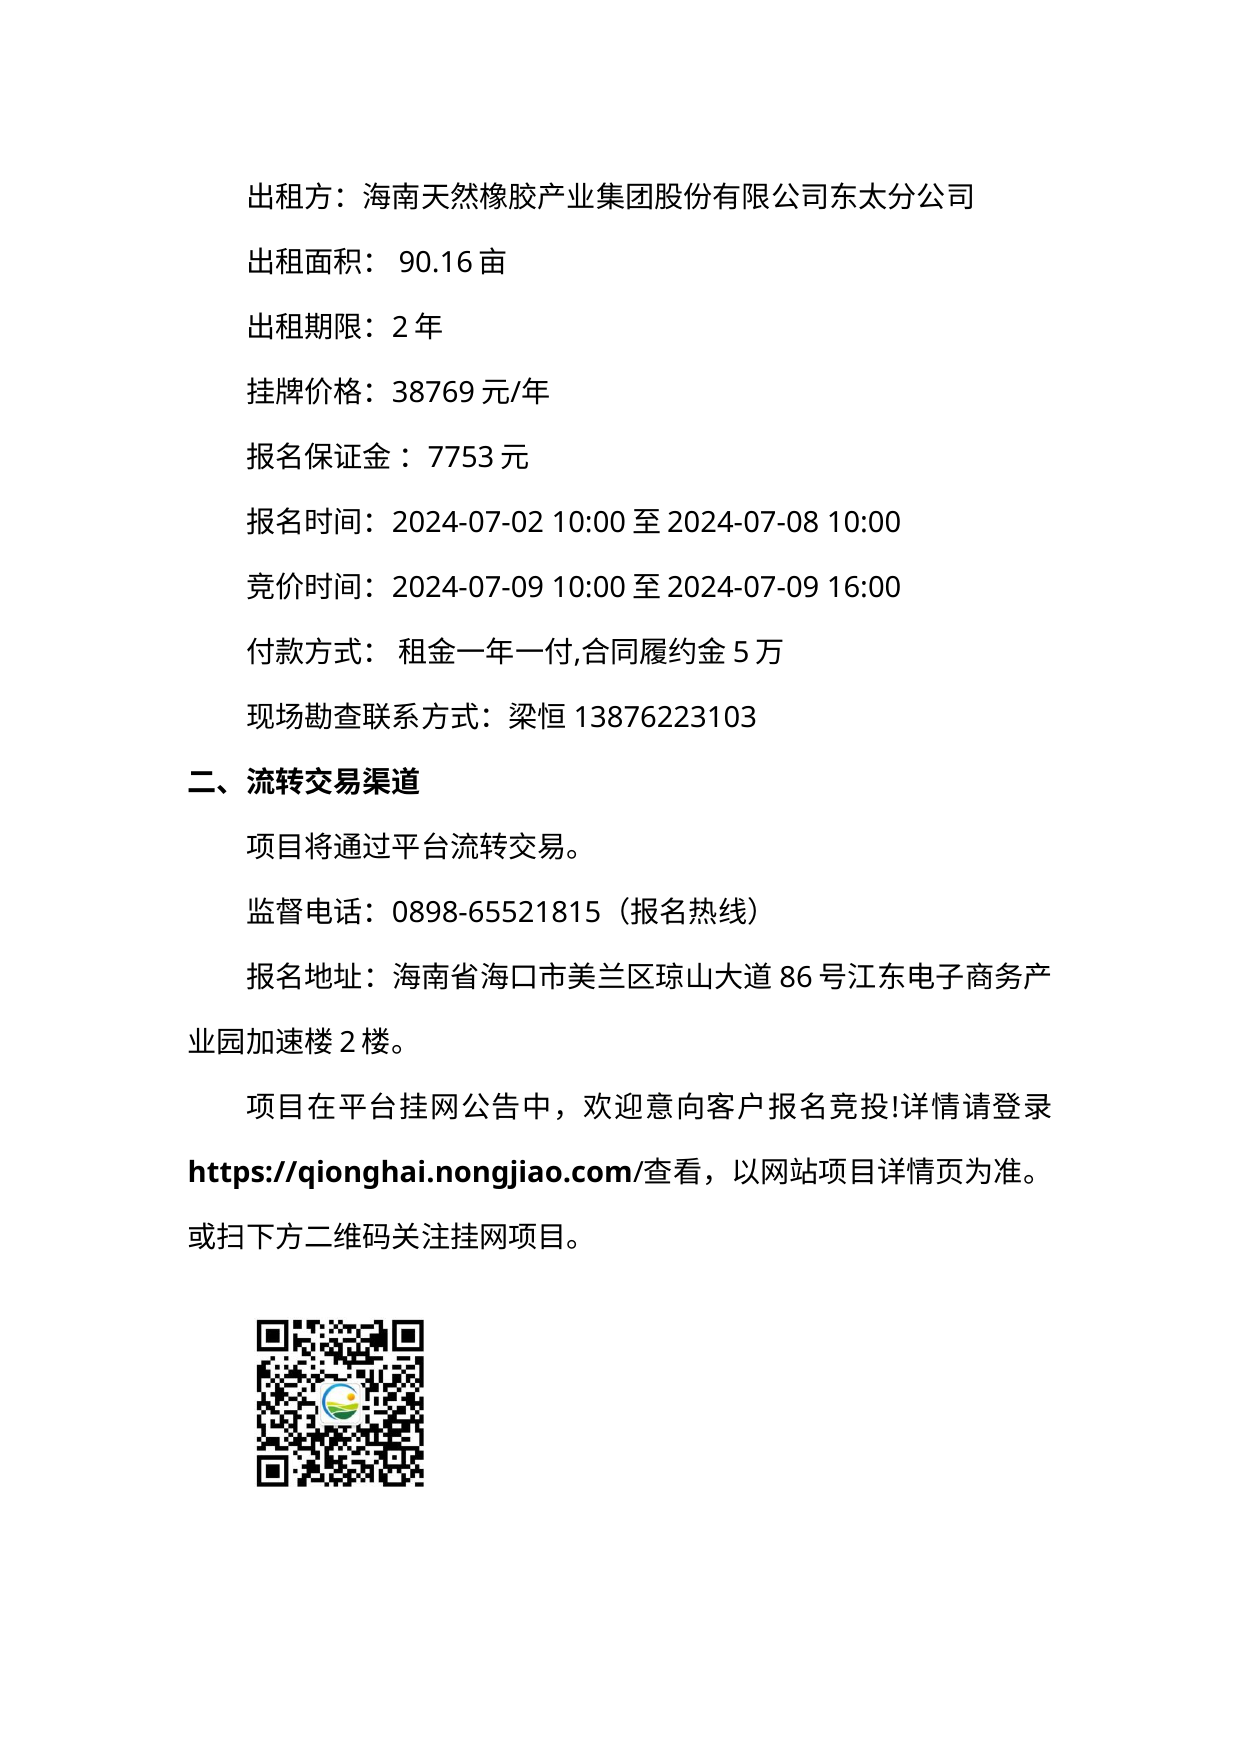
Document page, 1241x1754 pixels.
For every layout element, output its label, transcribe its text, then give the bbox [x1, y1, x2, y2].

text 出租方：海南天然橡胶产业集团股份有限公司东太分公司 [187, 162, 1053, 227]
text 监督电话：0898-65521815（报名热线） [187, 877, 1053, 942]
text 挂牌价格：38769元/年 [187, 357, 1053, 422]
text 报名时间：2024-07-02 10:00至2024-07-08 10:00 [187, 487, 1053, 552]
text 项目在平台挂网公告中，欢迎意向客户报名竞投!详情请登录 https://qionghai.nongjiao.com/查看，以网站项目详情页为准。或扫下方二维码关注挂网项目。 [187, 1072, 1053, 1267]
text 出租期限：2年 [187, 292, 1053, 357]
text 竞价时间：2024-07-09 10:00至2024-07-09 16:00 [187, 552, 1053, 617]
text 二、流转交易渠道 [187, 747, 1053, 812]
text 项目将通过平台流转交易。 [187, 812, 1053, 877]
text 现场勘查联系方式：梁恒 13876223103 [187, 682, 1053, 747]
text 付款方式： 租金一年一付,合同履约金5万 [187, 617, 1053, 682]
text 报名地址：海南省海口市美兰区琼山大道86号江东电子商务产业园加速楼2楼。 [187, 942, 1053, 1072]
text 出租面积： 90.16亩 [187, 227, 1053, 292]
picture [243, 1306, 437, 1500]
text 报名保证金 ：7753元 [187, 422, 1053, 487]
